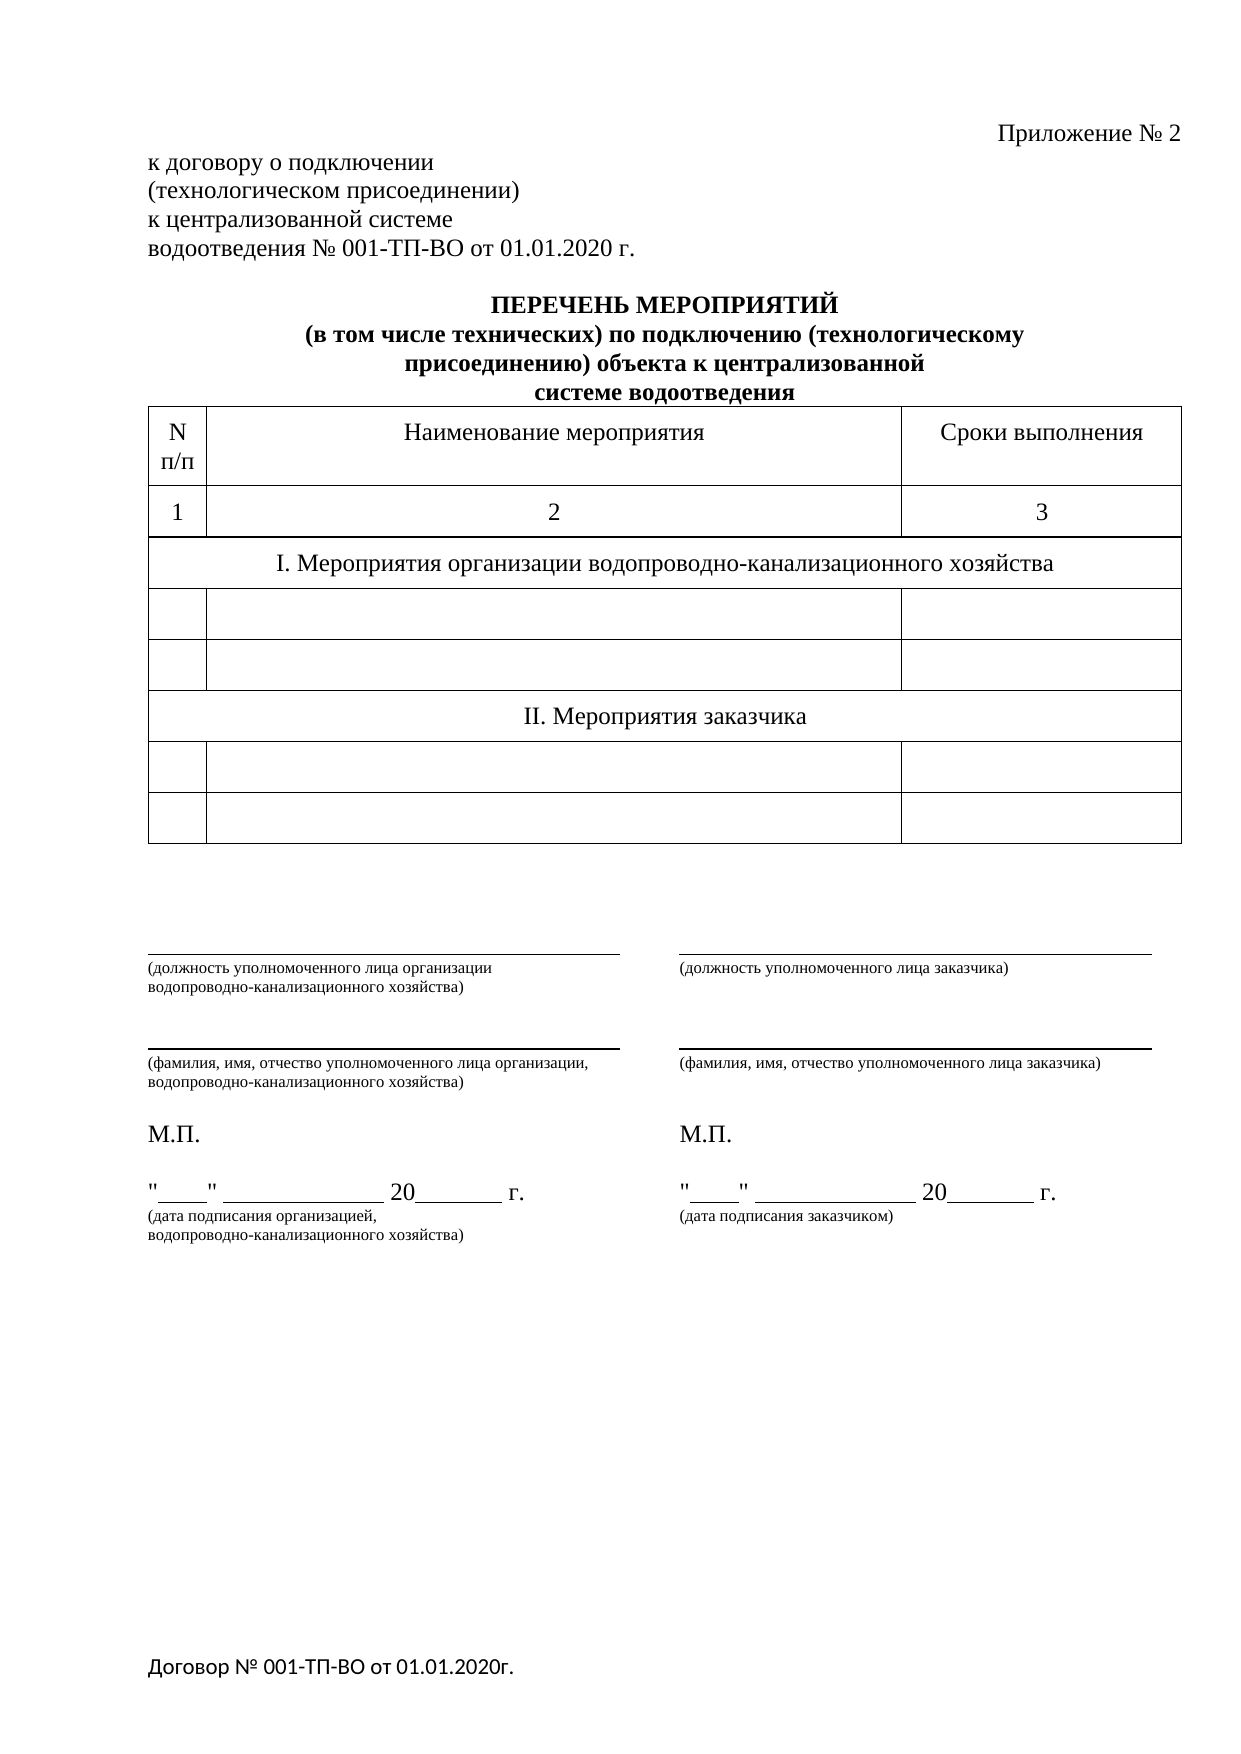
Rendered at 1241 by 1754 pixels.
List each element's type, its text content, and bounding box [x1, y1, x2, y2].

table_header Наименование мероприятия [207, 407, 901, 485]
table_cell [207, 793, 901, 843]
text водоотведения № 001-ТП-ВО от 01.01.2020 г. [148, 233, 1181, 262]
text присоединению) объекта к централизованной [148, 348, 1181, 377]
text " " 20 г. " " 20 г. [148, 1177, 1181, 1206]
text (должность уполномоченного лица организации (должность уполномоченного лица заказчика) [148, 958, 1181, 977]
text (фамилия, имя, отчество уполномоченного лица организации, (фамилия, имя, отчество уполномоченного лица заказчика) [148, 1024, 1181, 1072]
table_header Сроки выполнения [902, 407, 1181, 485]
table_cell 1 [149, 486, 206, 536]
text М.П. М.П. [148, 1119, 1181, 1148]
table_cell [207, 742, 901, 792]
text (технологическом присоединении) [148, 176, 1181, 204]
table_cell [149, 589, 206, 638]
text к централизованной системе [148, 204, 1181, 233]
table_cell [149, 640, 206, 689]
table_cell II. Мероприятия заказчика [149, 691, 1181, 741]
table_cell [902, 742, 1181, 792]
table_cell 2 [207, 486, 901, 536]
table_cell [207, 589, 901, 638]
text системе водоотведения [148, 377, 1181, 406]
table_cell [902, 640, 1181, 689]
text водопроводно-канализационного хозяйства) [148, 1072, 1181, 1091]
text (в том числе технических) по подключению (технологическому [148, 319, 1181, 348]
text к договору о подключении [148, 147, 1181, 176]
table_cell [902, 793, 1181, 843]
table_cell I. Мероприятия организации водопроводно-канализационного хозяйства [149, 538, 1181, 587]
text водопроводно-канализационного хозяйства) [148, 977, 1181, 996]
text водопроводно-канализационного хозяйства) [148, 1225, 1181, 1244]
table_cell [149, 793, 206, 843]
text (дата подписания организацией, (дата подписания заказчиком) [148, 1206, 1181, 1225]
text Приложение № 2 [148, 118, 1181, 147]
table_cell 3 [902, 486, 1181, 536]
table_cell [149, 742, 206, 792]
table_header N п/п [149, 407, 206, 485]
table_cell [207, 640, 901, 689]
table_cell [902, 589, 1181, 638]
text ПЕРЕЧЕНЬ МЕРОПРИЯТИЙ [148, 291, 1181, 319]
